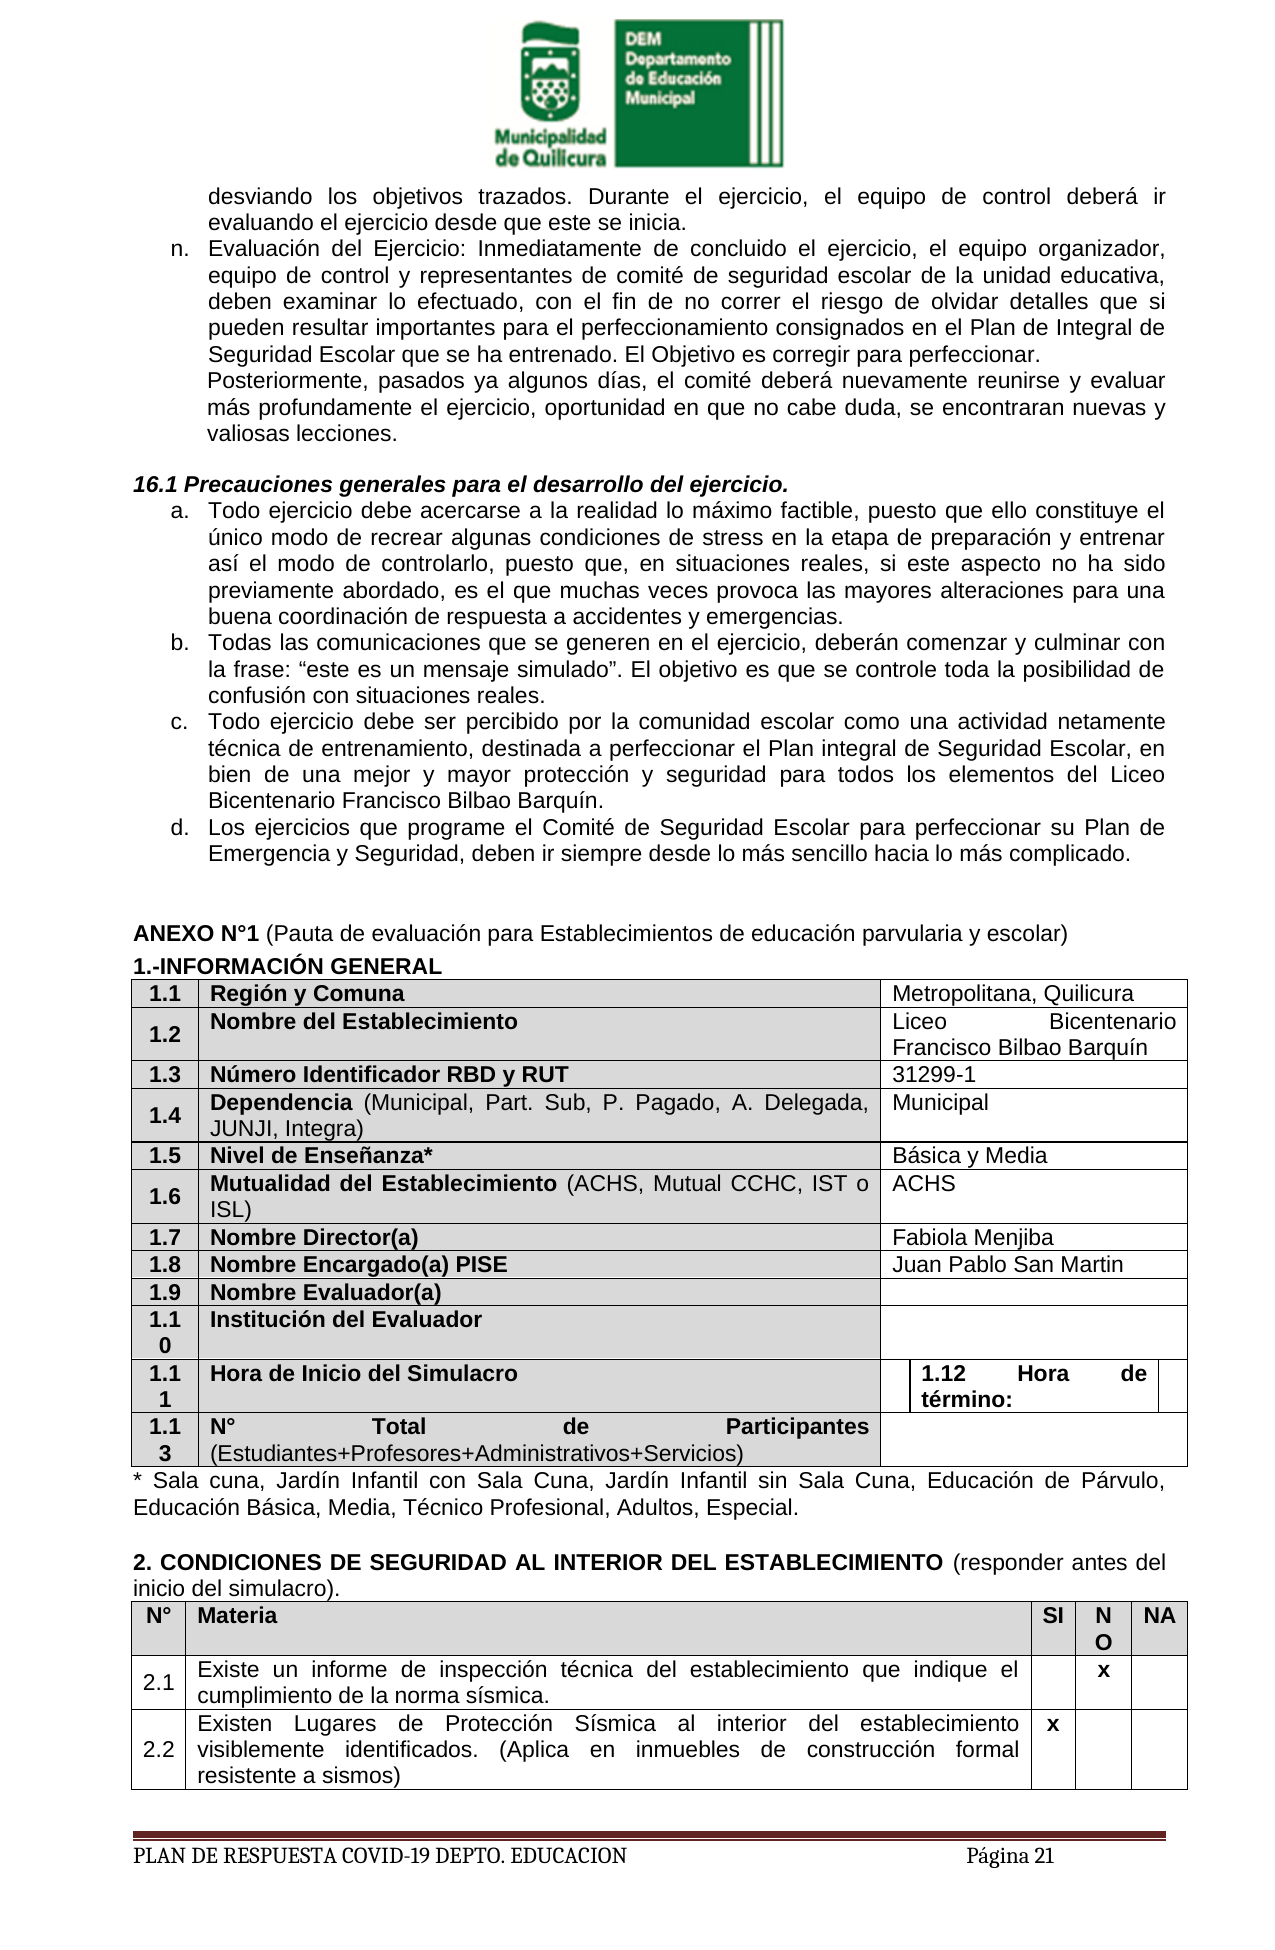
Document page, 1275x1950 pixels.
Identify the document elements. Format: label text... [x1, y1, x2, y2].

table_header NO [1076, 1602, 1131, 1655]
table_cell 2.2 [132, 1710, 185, 1789]
table_header SI [1032, 1602, 1075, 1655]
list Evaluación del Ejercicio: Inmediatamente de concluido el ejercicio, el equipo organizador, equipo de control y representantes de comité de seguridad escolar de la unidad educativa, deben examinar lo efectuado, con el fin de no correr el riesgo de olvidar detalles que si pueden resultar importantes para el perfeccionamiento consignados en el Plan de Integral de Seguridad Escolar que se ha entrenado. El Objetivo es corregir para perfeccionar. [170, 235, 1166, 367]
table_cell ACHS [881, 1170, 1187, 1223]
table_cell [1132, 1710, 1187, 1789]
text * Sala cuna, Jardín Infantil con Sala Cuna, Jardín Infantil sin Sala Cuna, Educación de Párvulo, Educación Básica, Media, Técnico Profesional, Adultos, Especial. [133, 1467, 1166, 1520]
table_cell Mutualidad del Establecimiento (ACHS, Mutual CCHC, IST o ISL) [199, 1170, 880, 1223]
table_cell [881, 1413, 1187, 1466]
table_cell 2.1 [132, 1656, 185, 1709]
table_cell 1.2 [132, 1008, 198, 1060]
table_cell Nivel de Enseñanza* [199, 1143, 880, 1169]
text 1.-INFORMACIÓN GENERAL [133, 953, 1166, 979]
table_cell x [1032, 1710, 1075, 1789]
table_cell Fabiola Menjiba [881, 1224, 1187, 1250]
table_cell 1.5 [132, 1143, 198, 1169]
text Posteriormente, pasados ya algunos días, el comité deberá nuevamente reunirse y evaluar más profundamente el ejercicio, oportunidad en que no cabe duda, se encontraran nuevas y valiosas lecciones. [207, 367, 1166, 446]
table_header 1.1 [132, 980, 198, 1007]
table_cell [881, 1360, 909, 1412]
table_cell 1.7 [132, 1224, 198, 1250]
table_header NA [1132, 1602, 1187, 1655]
table_cell [881, 1279, 1187, 1305]
list Los ejercicios que programe el Comité de Seguridad Escolar para perfeccionar su Plan de Emergencia y Seguridad, deben ir siempre desde lo más sencillo hacia lo más complicado. [170, 814, 1166, 866]
table_cell 1.9 [132, 1279, 198, 1305]
list Todas las comunicaciones que se generen en el ejercicio, deberán comenzar y culminar con la frase: “este es un mensaje simulado”. El objetivo es que se controle toda la posibilidad de confusión con situaciones reales. [170, 629, 1166, 708]
table_cell 1.11 [132, 1360, 198, 1412]
table_cell 1.12 Hora de término: [911, 1360, 1158, 1412]
table_cell Liceo Bicentenario Francisco Bilbao Barquín [881, 1008, 1187, 1060]
table_cell [1159, 1360, 1187, 1412]
list Todo ejercicio debe ser percibido por la comunidad escolar como una actividad netamente técnica de entrenamiento, destinada a perfeccionar el Plan integral de Seguridad Escolar, en bien de una mejor y mayor protección y seguridad para todos los elementos del Liceo Bicentenario Francisco Bilbao Barquín. [170, 708, 1166, 814]
table_cell Municipal [881, 1089, 1187, 1141]
table_cell Juan Pablo San Martin [881, 1251, 1187, 1277]
table_cell 1.10 [132, 1306, 198, 1358]
table_cell Nombre del Establecimiento [199, 1008, 880, 1060]
table_cell 1.6 [132, 1170, 198, 1223]
table_cell [1032, 1656, 1075, 1709]
table_cell x [1076, 1656, 1131, 1709]
table_header Metropolitana, Quilicura [881, 980, 1187, 1007]
list Todo ejercicio debe acercarse a la realidad lo máximo factible, puesto que ello constituye el único modo de recrear algunas condiciones de stress en la etapa de preparación y entrenar así el modo de controlarlo, puesto que, en situaciones reales, si este aspecto no ha sido previamente abordado, es el que muchas veces provoca las mayores alteraciones para una buena coordinación de respuesta a accidentes y emergencias. [170, 497, 1166, 629]
table_cell Nombre Director(a) [199, 1224, 880, 1250]
table_header Región y Comuna [199, 980, 880, 1007]
table_cell 1.3 [132, 1061, 198, 1088]
table_cell Nombre Evaluador(a) [199, 1279, 880, 1305]
table_cell Nombre Encargado(a) PISE [199, 1251, 880, 1277]
table_header Materia [186, 1602, 1031, 1655]
picture [488, 19, 787, 171]
table_cell [1132, 1656, 1187, 1709]
table_header N° [132, 1602, 185, 1655]
table_cell 1.8 [132, 1251, 198, 1277]
table_cell Existen Lugares de Protección Sísmica al interior del establecimiento visiblemente identificados. (Aplica en inmuebles de construcción formal resistente a sismos) [186, 1710, 1031, 1789]
text 16.1 Precauciones generales para el desarrollo del ejercicio. [133, 471, 1166, 497]
table_cell Dependencia (Municipal, Part. Sub, P. Pagado, A. Delegada, JUNJI, Integra) [199, 1089, 880, 1141]
table_cell 1.4 [132, 1089, 198, 1141]
table_cell 1.13 [132, 1413, 198, 1466]
table_cell N° Total de Participantes (Estudiantes+Profesores+Administrativos+Servicios) [199, 1413, 880, 1466]
text ANEXO N°1 (Pauta de evaluación para Establecimientos de educación parvularia y escolar) [133, 920, 1166, 947]
table_cell 31299-1 [881, 1061, 1187, 1088]
table_cell Hora de Inicio del Simulacro [199, 1360, 880, 1412]
table_cell Institución del Evaluador [199, 1306, 880, 1358]
text 2. CONDICIONES DE SEGURIDAD AL INTERIOR DEL ESTABLECIMIENTO (responder antes del inicio del simulacro). [133, 1548, 1166, 1601]
table_cell Existe un informe de inspección técnica del establecimiento que indique el cumplimiento de la norma sísmica. [186, 1656, 1031, 1709]
table_cell [881, 1306, 1187, 1358]
table_cell Básica y Media [881, 1143, 1187, 1169]
table_cell [1076, 1710, 1131, 1789]
table_cell Número Identificador RBD y RUT [199, 1061, 880, 1088]
